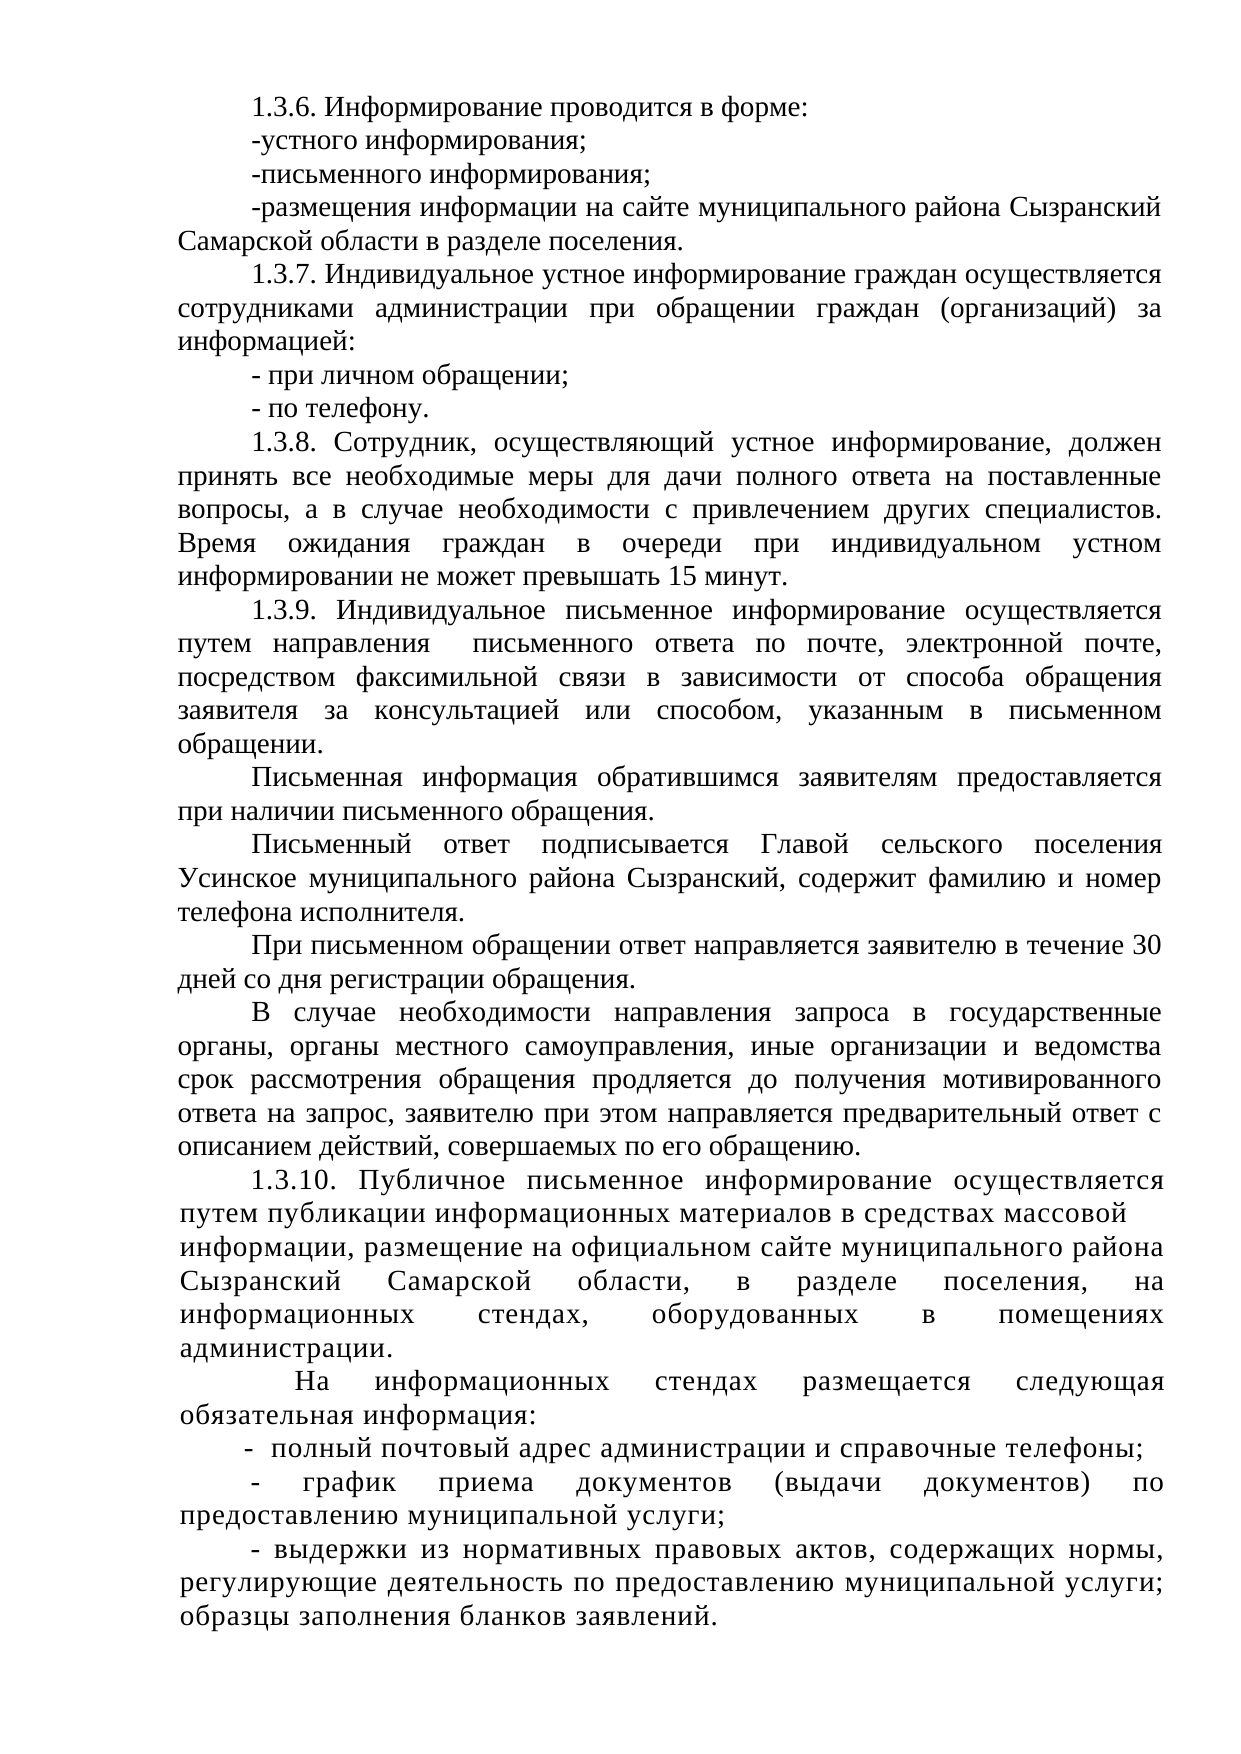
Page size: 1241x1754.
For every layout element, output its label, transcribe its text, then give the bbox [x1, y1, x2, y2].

text 1.3.6. Информирование проводится в форме: [177, 89, 1162, 122]
text При письменном обращении ответ направляется заявителю в течение 30 дней со дня регистрации обращения. [177, 927, 1162, 994]
text - выдержки из нормативных правовых актов, содержащих нормы, регулирующие деятельность по предоставлению муниципальной услуги; образцы заполнения бланков заявлений. [179, 1531, 1165, 1632]
text Письменная информация обратившимся заявителям предоставляется при наличии письменного обращения. [177, 759, 1162, 827]
text -устного информирования; [177, 122, 1162, 156]
text На информационных стендах размещается следующая обязательная информация: [179, 1363, 1165, 1430]
text - график приема документов (выдачи документов) по предоставлению муниципальной услуги; [179, 1464, 1165, 1531]
text В случае необходимости направления запроса в государственные органы, органы местного самоуправления, иные организации и ведомства срок рассмотрения обращения продляется до получения мотивированного ответа на запрос, заявителю при этом направляется предварительный ответ с описанием действий, совершаемых по его обращению. [177, 994, 1162, 1162]
text 1.3.9. Индивидуальное письменное информирование осуществляется путем направления письменного ответа по почте, электронной почте, посредством факсимильной связи в зависимости от способа обращения заявителя за консультацией или способом, указанным в письменном обращении. [177, 592, 1162, 759]
text -размещения информации на сайте муниципального района Сызранский Самарской области в разделе поселения. [177, 189, 1162, 256]
text -письменного информирования; [177, 156, 1162, 189]
text Письменный ответ подписывается Главой сельского поселения Усинское муниципального района Сызранский, содержит фамилию и номер телефона исполнителя. [177, 827, 1162, 927]
text - по телефону. [177, 391, 1162, 424]
text 1.3.8. Сотрудник, осуществляющий устное информирование, должен принять все необходимые меры для дачи полного ответа на поставленные вопросы, а в случае необходимости с привлечением других специалистов. Время ожидания граждан в очереди при индивидуальном устном информировании не может превышать 15 минут. [177, 424, 1162, 592]
text - при личном обращении; [177, 357, 1162, 391]
text 1.3.7. Индивидуальное устное информирование граждан осуществляется сотрудниками администрации при обращении граждан (организаций) за информацией: [177, 256, 1162, 357]
text 1.3.10. Публичное письменное информирование осуществляется путем публикации информационных материалов в средствах массовой информации, размещение на официальном сайте муниципального района Сызранский Самарской области, в разделе поселения, на информационных стендах, оборудованных в помещениях администрации. [179, 1162, 1165, 1363]
text - полный почтовый адрес администрации и справочные телефоны; [177, 1430, 1165, 1464]
